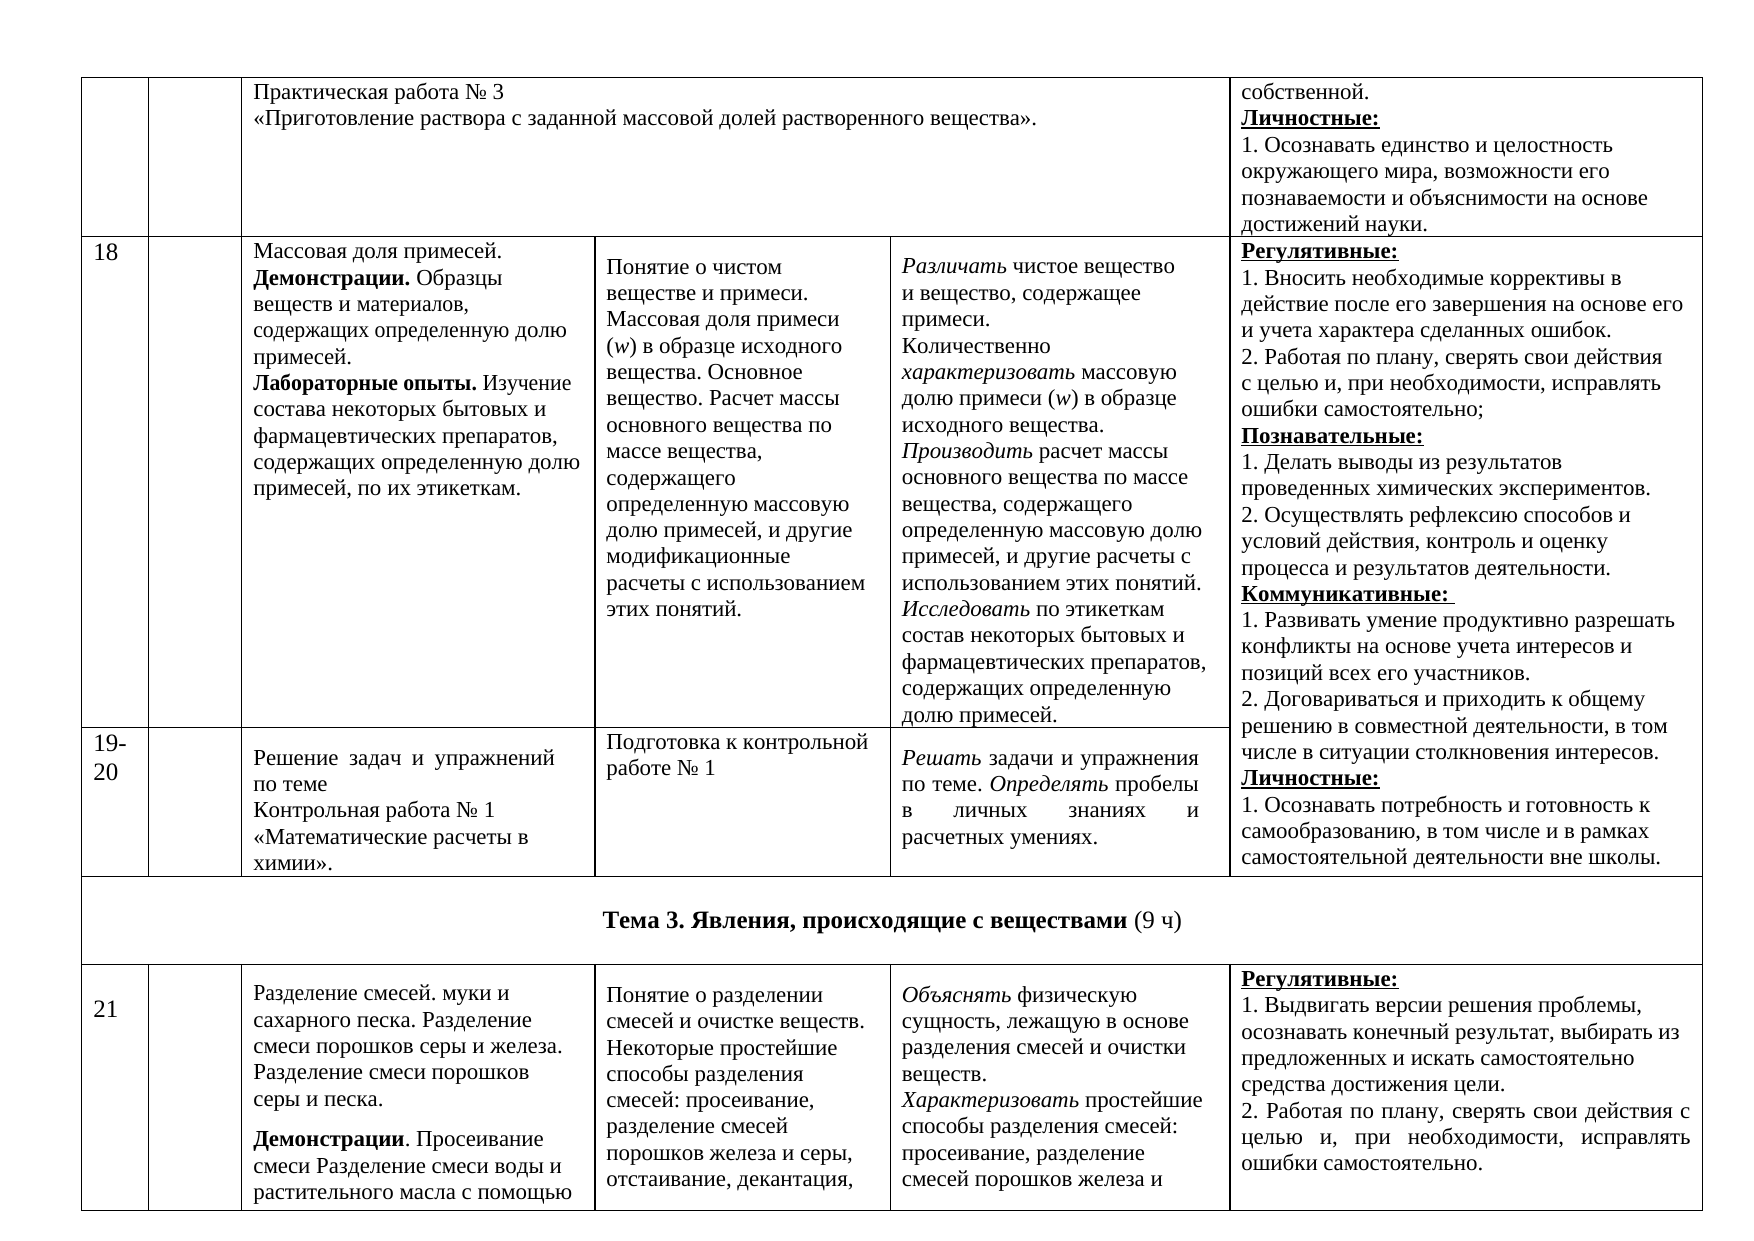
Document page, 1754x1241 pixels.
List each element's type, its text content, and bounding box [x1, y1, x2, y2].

table_cell Решать задачи и упражнения по теме. Определять пробелы в личных знаниях и расчетных умениях. [891, 728, 1229, 876]
table_cell 21 [82, 965, 148, 1210]
table_cell Понятие о чистом веществе и примеси. Массовая доля примеси (w) в образце исходного вещества. Основное вещество. Расчет массы основного вещества по массе вещества, содержащего определенную массовую долю примесей, и другие модификационные расчеты с использованием этих понятий. [596, 237, 890, 727]
table_cell Подготовка к контрольной работе № 1 [596, 728, 890, 876]
table_cell [149, 78, 241, 236]
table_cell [242, 965, 594, 1210]
table_cell Различать чистое вещество и вещество, содержащее примеси. Количественно характеризовать массовую долю примеси (w) в образце исходного вещества. Производить расчет массы основного вещества по массе вещества, содержащего определенную массовую долю примесей, и другие расчеты с использованием этих понятий. Исследовать по этикеткам состав некоторых бытовых и фармацевтических препаратов, содержащих определенную долю примесей. [891, 237, 1229, 727]
table_cell Решение задач и упражнений по теме Контрольная работа № 1 «Математические расчеты в химии». [242, 728, 594, 876]
table_cell Регулятивные: 1. Вносить необходимые коррективы в действие после его завершения на основе его и учета характера сделанных ошибок. 2. Работая по плану, сверять свои действия с целью и, при необходимости, исправлять ошибки самостоятельно; Познавательные: 1. Делать выводы из результатов проведенных химических экспериментов. 2. Осуществлять рефлексию способов и условий действия, контроль и оценку процесса и результатов деятельности. Коммуникативные: 1. Развивать умение продуктивно разрешать конфликты на основе учета интересов и позиций всех его участников. 2. Договариваться и приходить к общему решению в совместной деятельности, в том числе в ситуации столкновения интересов. Личностные: 1. Осознавать потребность и готовность к самообразованию, в том числе и в рамках самостоятельной деятельности вне школы. [1231, 237, 1702, 876]
table_cell [149, 965, 241, 1210]
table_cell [891, 965, 1229, 1210]
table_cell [1231, 965, 1702, 1210]
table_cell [596, 965, 890, 1210]
table_cell [149, 728, 241, 876]
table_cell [242, 78, 1229, 236]
table_cell [149, 237, 241, 727]
table_cell Тема 3. Явления, происходящие с веществами (9 ч) [82, 877, 1702, 964]
table_cell 17 [82, 78, 148, 236]
table_cell 18 [82, 237, 148, 727]
table_cell Массовая доля примесей. Демонстрации. Образцы веществ и материалов, содержащих определенную долю примесей. Лабораторные опыты. Изучение состава некоторых бытовых и фармацевтических препаратов, содержащих определенную долю примесей, по их этикеткам. [242, 237, 594, 727]
table_cell 19-20 [82, 728, 148, 876]
